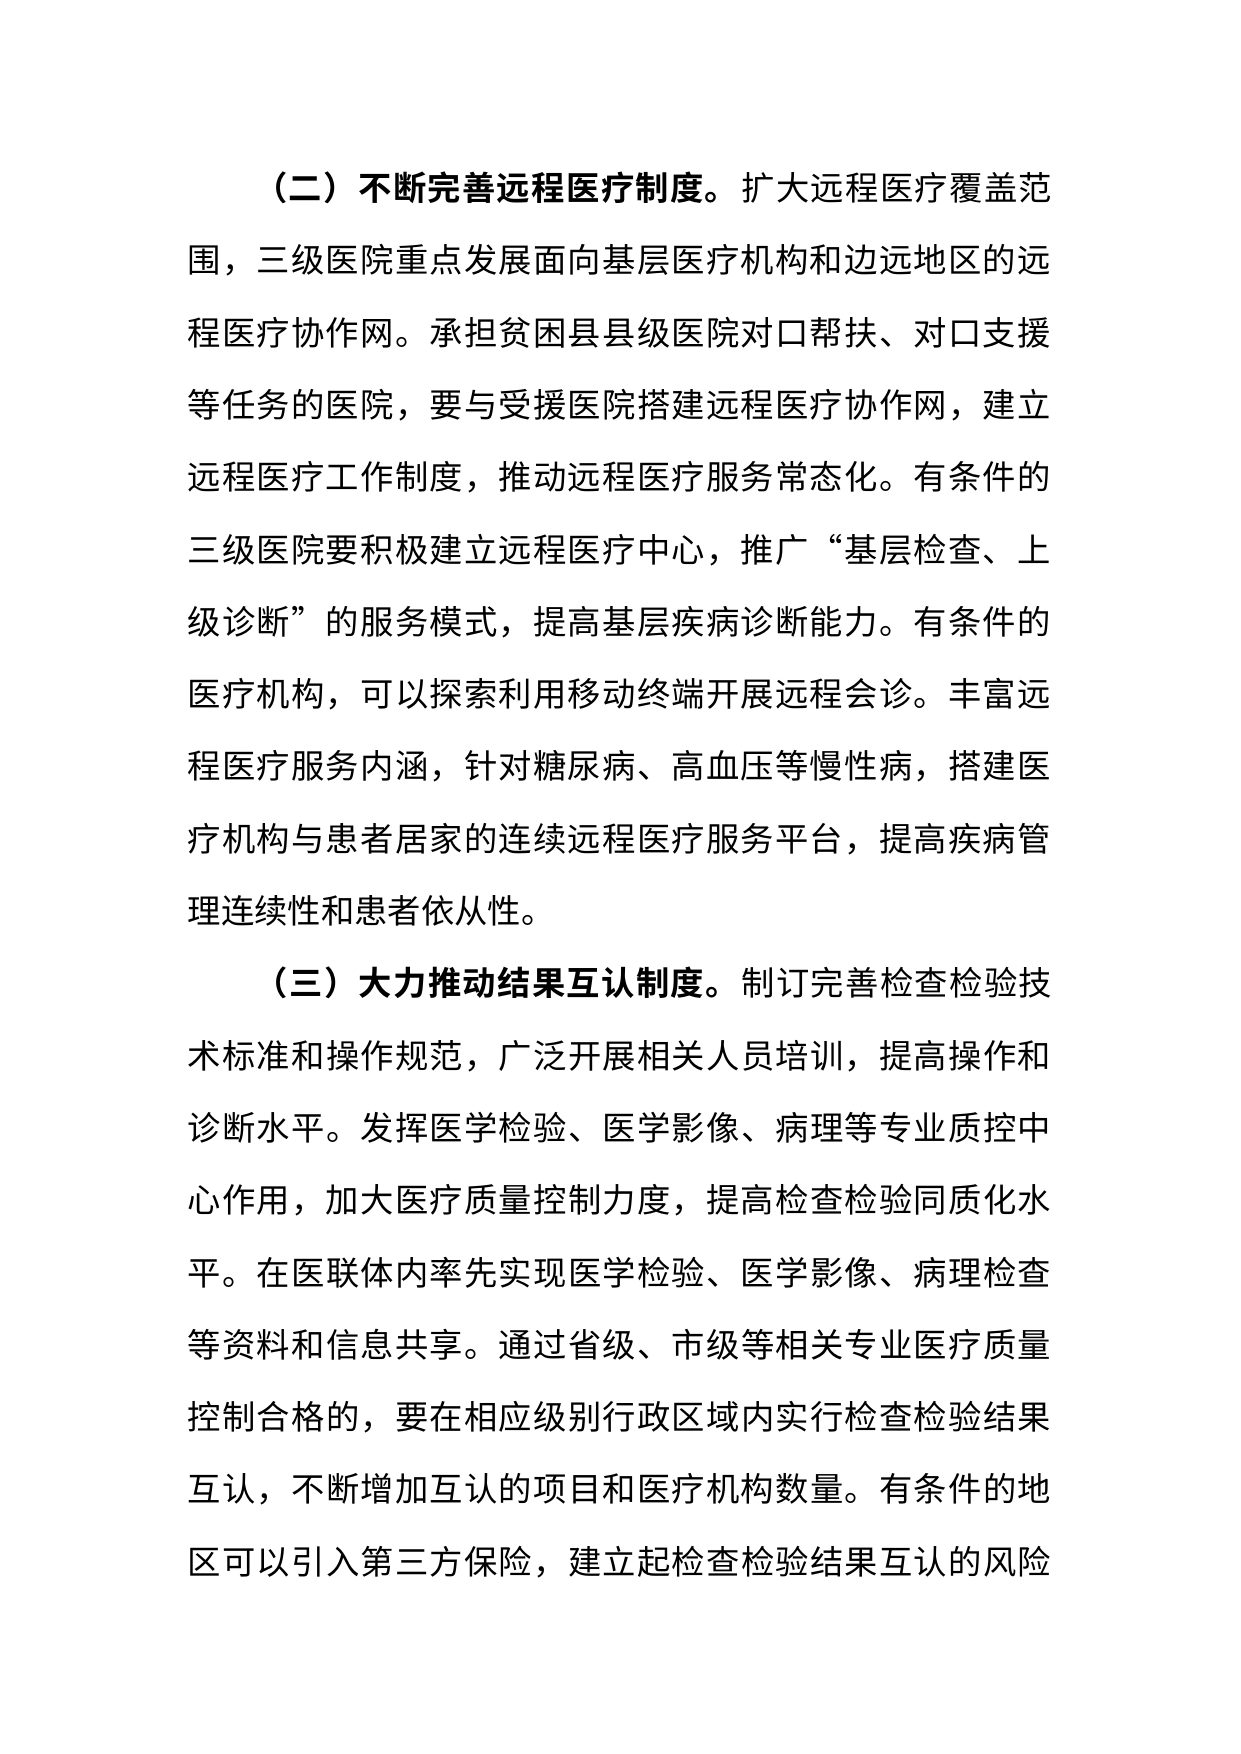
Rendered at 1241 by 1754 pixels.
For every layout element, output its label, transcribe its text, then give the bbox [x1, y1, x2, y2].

text （二）不断完善远程医疗制度。扩大远程医疗覆盖范围，三级医院重点发展面向基层医疗机构和边远地区的远程医疗协作网。承担贫困县县级医院对口帮扶、对口支援等任务的医院，要与受援医院搭建远程医疗协作网，建立远程医疗工作制度，推动远程医疗服务常态化。有条件的三级医院要积极建立远程医疗中心，推广“基层检查、上级诊断”的服务模式，提高基层疾病诊断能力。有条件的医疗机构，可以探索利用移动终端开展远程会诊。丰富远程医疗服务内涵，针对糖尿病、高血压等慢性病，搭建医疗机构与患者居家的连续远程医疗服务平台，提高疾病管理连续性和患者依从性。 [187, 162, 1053, 933]
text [187, 957, 1053, 1584]
